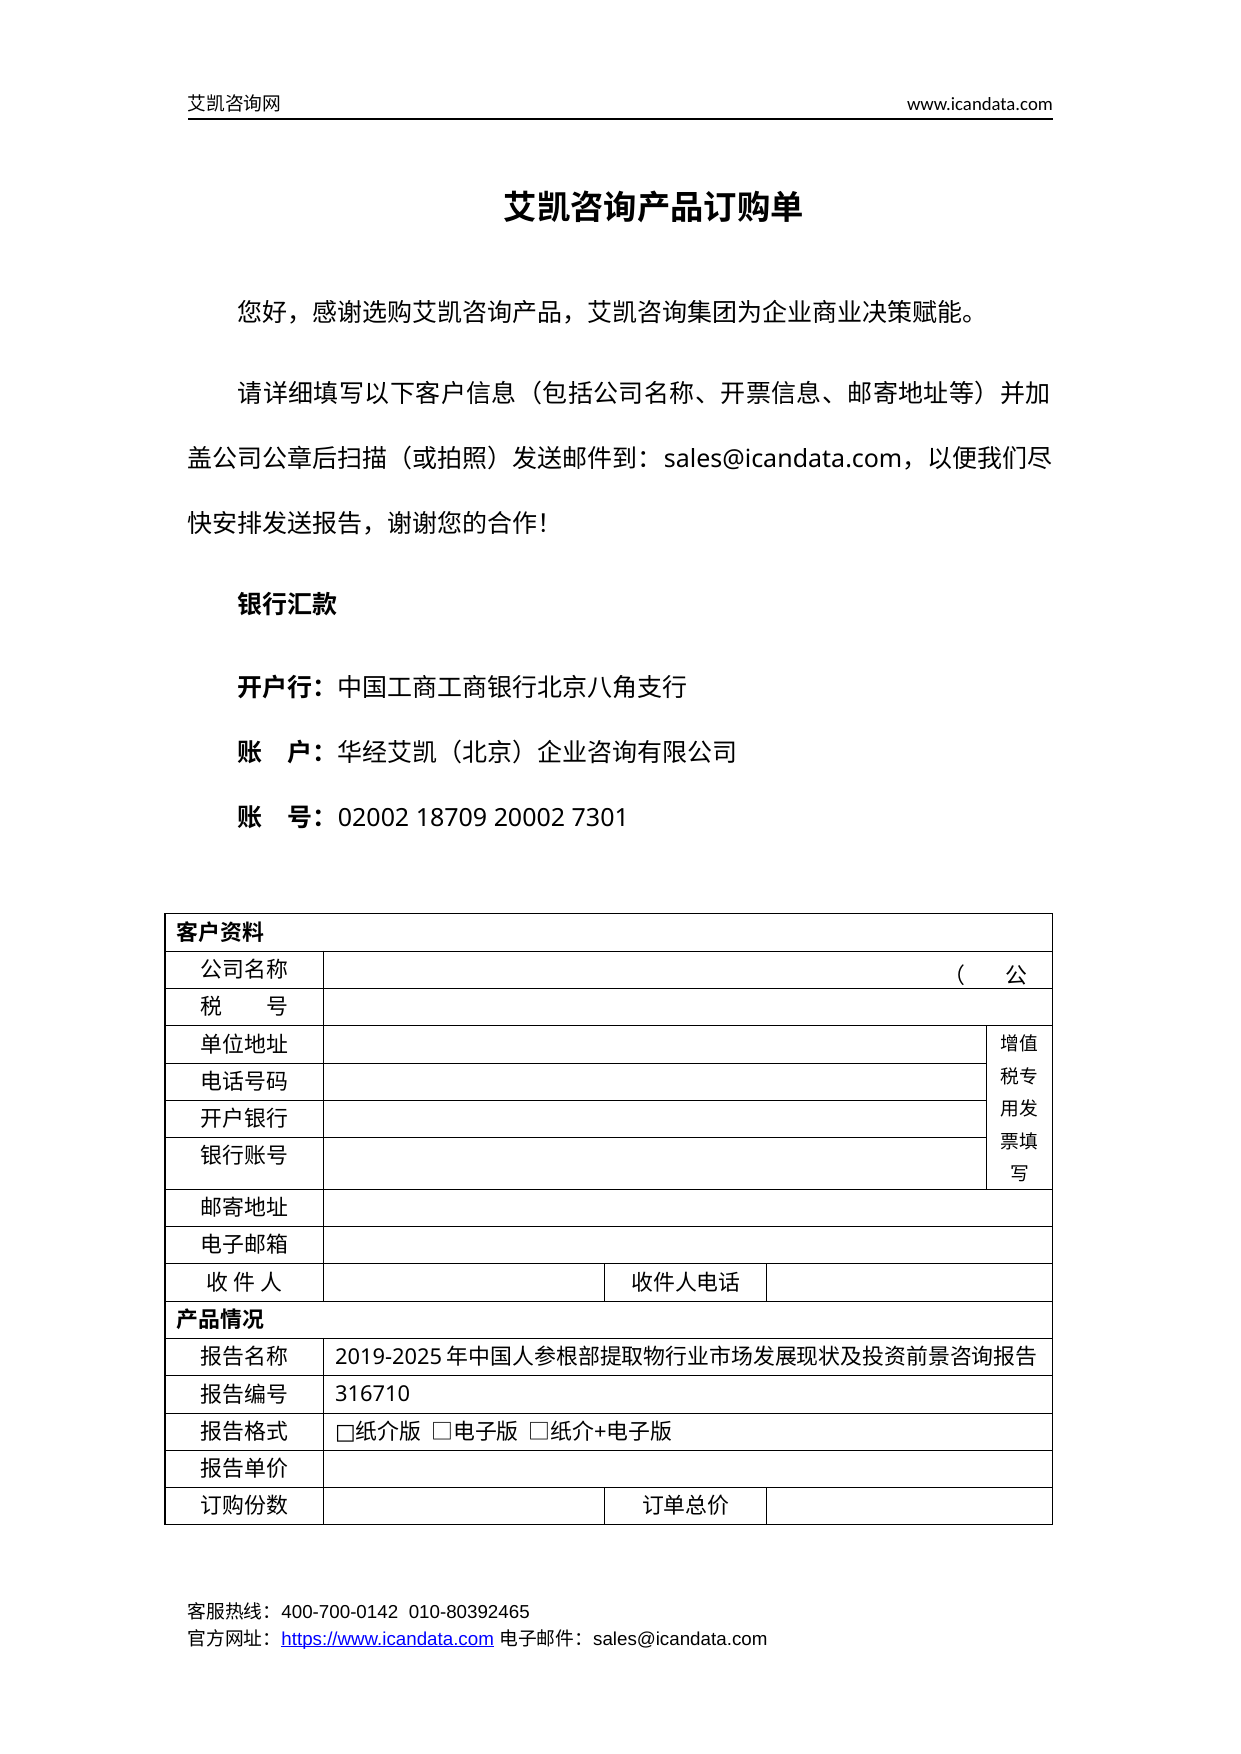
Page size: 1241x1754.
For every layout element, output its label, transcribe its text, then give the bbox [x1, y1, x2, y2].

table_cell 电话号码 [166, 1064, 323, 1100]
table_cell [324, 1451, 1052, 1487]
text 您好，感谢选购艾凯咨询产品，艾凯咨询集团为企业商业决策赋能。 [187, 278, 1053, 343]
table_cell 报告名称 [166, 1339, 323, 1375]
table_cell 税 号 [166, 989, 323, 1025]
table_cell [324, 989, 1052, 1025]
table_cell [324, 1064, 986, 1100]
table_cell [324, 1190, 1052, 1226]
table_cell 订购份数 [166, 1488, 323, 1524]
text 银行汇款 [187, 570, 1053, 635]
table_cell [767, 1488, 1052, 1524]
table_cell 订单总价 [605, 1488, 766, 1524]
table_cell 收 件 人 [166, 1264, 323, 1301]
table_cell [324, 952, 1052, 988]
table_cell [324, 1026, 986, 1062]
table_cell 报告单价 [166, 1451, 323, 1487]
table_cell 报告编号 [166, 1376, 323, 1412]
table_cell 报告格式 [166, 1414, 323, 1450]
table_cell 316710 [324, 1376, 1052, 1412]
table_header 客户资料 [166, 914, 1052, 951]
table_cell 收件人电话 [605, 1264, 766, 1301]
table_cell 2019-2025年中国人参根部提取物行业市场发展现状及投资前景咨询报告 [324, 1339, 1052, 1375]
table_cell 公司名称 [166, 952, 323, 988]
table_cell 开户银行 [166, 1101, 323, 1137]
table_cell [324, 1227, 1052, 1263]
table_cell 增值税专用发票填写 [987, 1026, 1052, 1189]
table_cell 产品情况 [166, 1302, 1052, 1338]
table_cell 单位地址 [166, 1026, 323, 1062]
text 请详细填写以下客户信息（包括公司名称、开票信息、邮寄地址等）并加盖公司公章后扫描（或拍照）发送邮件到：sales@icandata.com，以便我们尽快安排发送报告，谢谢您的合作！ [187, 359, 1053, 554]
table_cell [324, 1488, 604, 1524]
table_cell □纸介版 □电子版 □纸介+电子版 [324, 1414, 1052, 1450]
table_cell [324, 1101, 986, 1137]
table_cell 邮寄地址 [166, 1190, 323, 1226]
table_cell 电子邮箱 [166, 1227, 323, 1263]
table_cell 银行账号 [166, 1138, 323, 1189]
table_cell [767, 1264, 1052, 1301]
text 开户行：中国工商工商银行北京八角支行 [187, 653, 1053, 718]
text 艾凯咨询产品订购单 [187, 172, 1053, 237]
table_cell [324, 1264, 604, 1301]
table_cell [324, 1138, 986, 1189]
text 账 号：02002 18709 20002 7301 [187, 783, 1053, 848]
text 账 户：华经艾凯（北京）企业咨询有限公司 [187, 718, 1053, 783]
